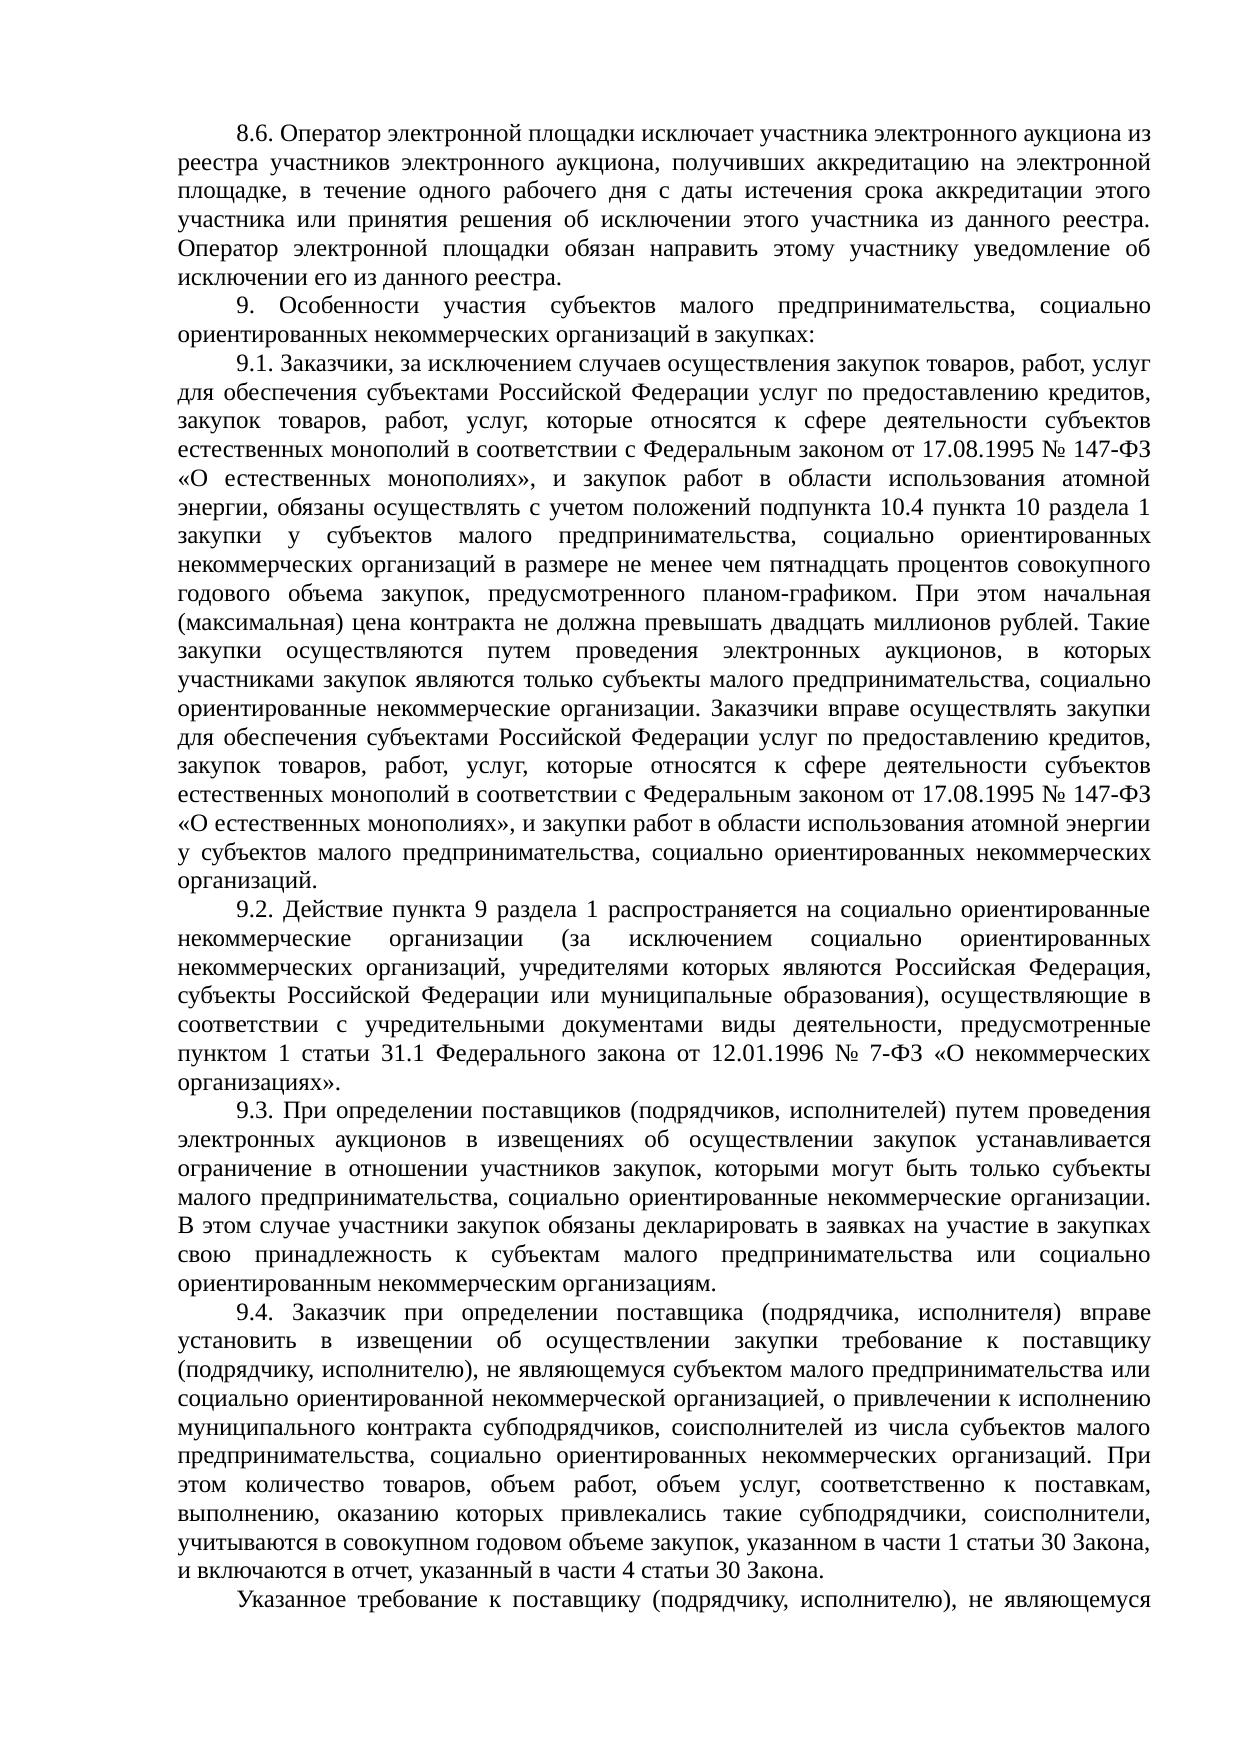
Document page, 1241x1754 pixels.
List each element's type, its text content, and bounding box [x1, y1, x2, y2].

text 9.2. Действие пункта 9 раздела 1 распространяется на социально ориентированные некоммерческие организации (за исключением социально ориентированных некоммерческих организаций, учредителями которых являются Российская Федерация, субъекты Российской Федерации или муниципальные образования), осуществляющие в соответствии с учредительными документами виды деятельности, предусмотренные пунктом 1 статьи 31.1 Федерального закона от 12.01.1996 № 7-ФЗ «О некоммерческих организациях». [177, 894, 1152, 1096]
text 9. Особенности участия субъектов малого предпринимательства, социально ориентированных некоммерческих организаций в закупках: [177, 291, 1152, 348]
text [177, 1584, 1152, 1613]
text 9.3. При определении поставщиков (подрядчиков, исполнителей) путем проведения электронных аукционов в извещениях об осуществлении закупок устанавливается ограничение в отношении участников закупок, которыми могут быть только субъекты малого предпринимательства, социально ориентированные некоммерческие организации. В этом случае участники закупок обязаны декларировать в заявках на участие в закупках свою принадлежность к субъектам малого предпринимательства или социально ориентированным некоммерческим организациям. [177, 1096, 1152, 1297]
text 9.4. Заказчик при определении поставщика (подрядчика, исполнителя) вправе установить в извещении об осуществлении закупки требование к поставщику (подрядчику, исполнителю), не являющемуся субъектом малого предпринимательства или социально ориентированной некоммерческой организацией, о привлечении к исполнению муниципального контракта субподрядчиков, соисполнителей из числа субъектов малого предпринимательства, социально ориентированных некоммерческих организаций. При этом количество товаров, объем работ, объем услуг, соответственно к поставкам, выполнению, оказанию которых привлекались такие субподрядчики, соисполнители, учитываются в совокупном годовом объеме закупок, указанном в части 1 статьи 30 Закона, и включаются в отчет, указанный в части 4 статьи 30 Закона. [177, 1297, 1152, 1584]
text 8.6. Оператор электронной площадки исключает участника электронного аукциона из реестра участников электронного аукциона, получивших аккредитацию на электронной площадке, в течение одного рабочего дня с даты истечения срока аккредитации этого участника или принятия решения об исключении этого участника из данного реестра. Оператор электронной площадки обязан направить этому участнику уведомление об исключении его из данного реестра. [177, 118, 1152, 291]
text 9.1. Заказчики, за исключением случаев осуществления закупок товаров, работ, услуг для обеспечения субъектами Российской Федерации услуг по предоставлению кредитов, закупок товаров, работ, услуг, которые относятся к сфере деятельности субъектов естественных монополий в соответствии с Федеральным законом от 17.08.1995 № 147-ФЗ «О естественных монополиях», и закупок работ в области использования атомной энергии, обязаны осуществлять с учетом положений подпункта 10.4 пункта 10 раздела 1 закупки у субъектов малого предпринимательства, социально ориентированных некоммерческих организаций в размере не менее чем пятнадцать процентов совокупного годового объема закупок, предусмотренного планом-графиком. При этом начальная (максимальная) цена контракта не должна превышать двадцать миллионов рублей. Такие закупки осуществляются путем проведения электронных аукционов, в которых участниками закупок являются только субъекты малого предпринимательства, социально ориентированные некоммерческие организации. Заказчики вправе осуществлять закупки для обеспечения субъектами Российской Федерации услуг по предоставлению кредитов, закупок товаров, работ, услуг, которые относятся к сфере деятельности субъектов естественных монополий в соответствии с Федеральным законом от 17.08.1995 № 147-ФЗ «О естественных монополиях», и закупки работ в области использования атомной энергии у субъектов малого предпринимательства, социально ориентированных некоммерческих организаций. [177, 348, 1152, 894]
